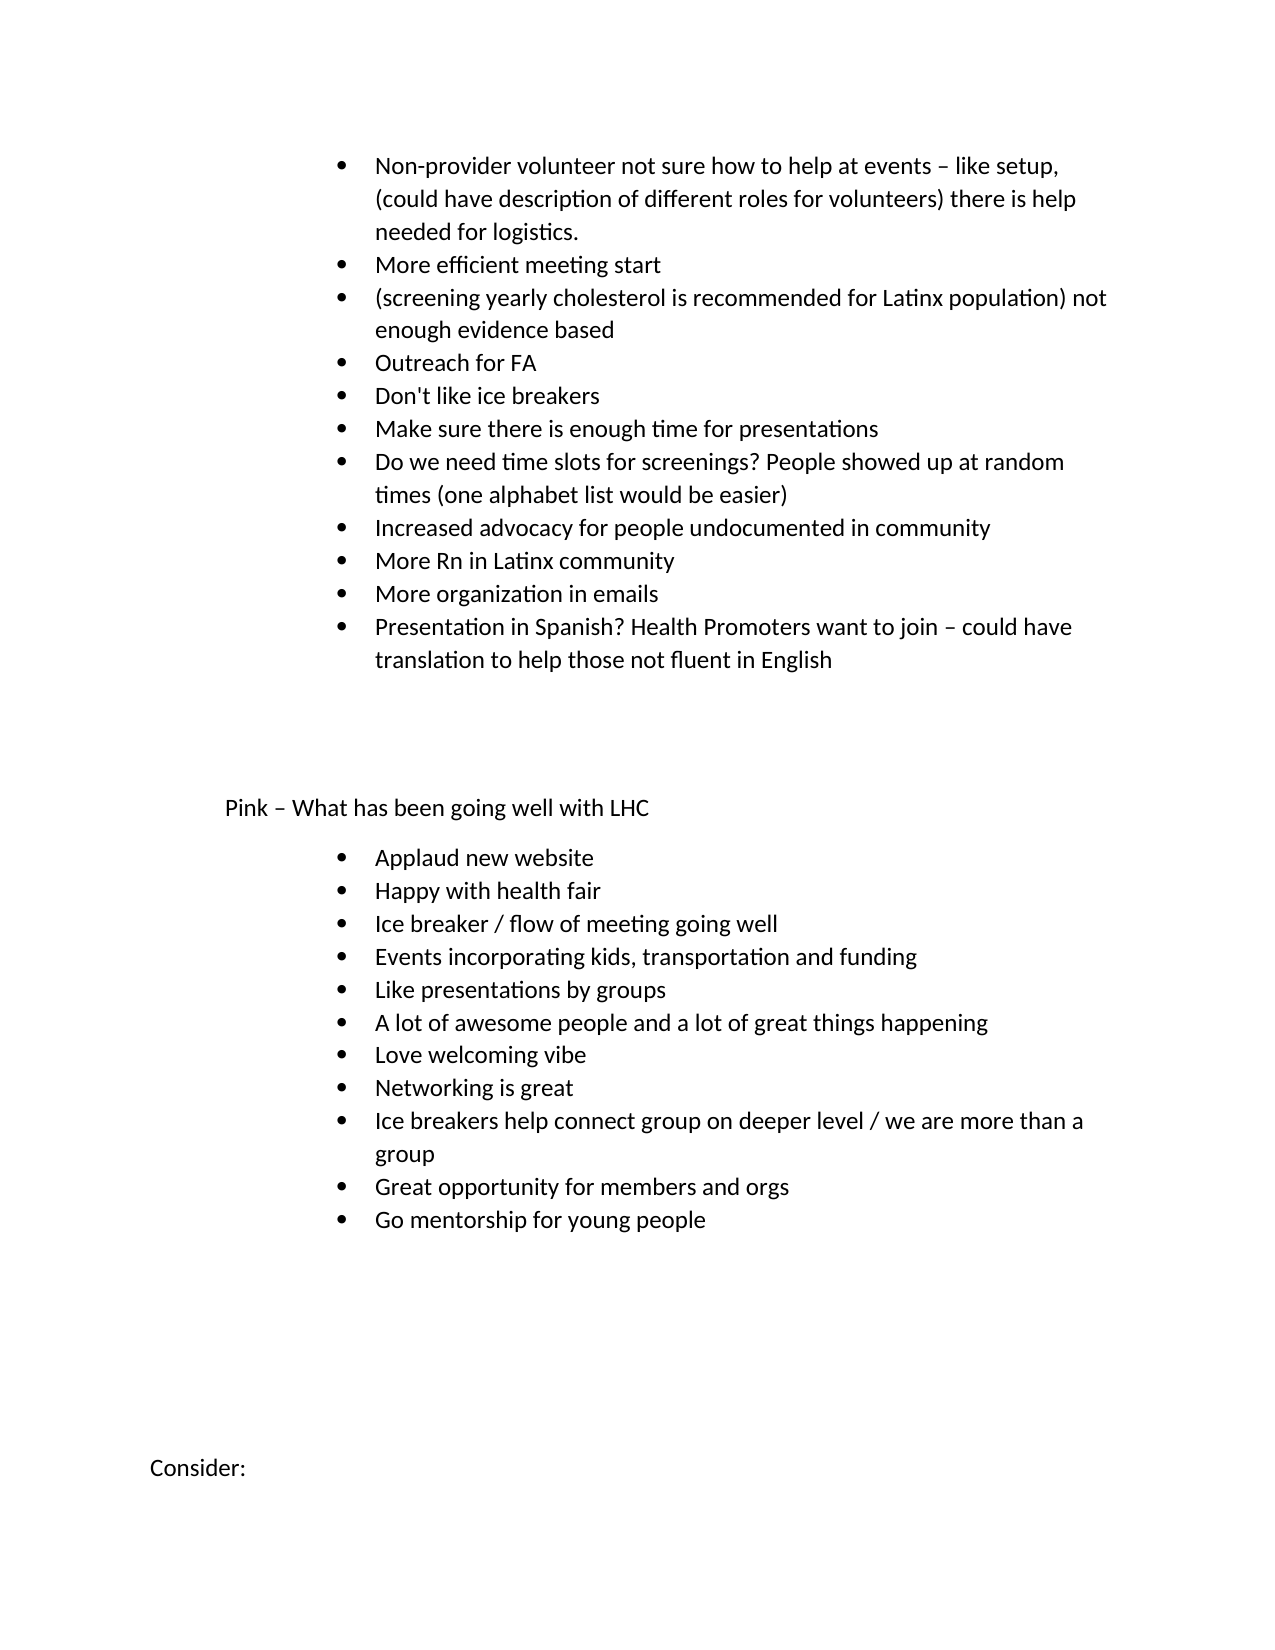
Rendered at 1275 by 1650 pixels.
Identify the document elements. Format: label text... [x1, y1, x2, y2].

text Consider: [150, 1452, 1125, 1483]
list Ice breaker / flow of meeting going well [337, 908, 1125, 938]
list Like presentations by groups [337, 974, 1125, 1004]
list Non-provider volunteer not sure how to help at events – like setup, (could have description of different roles for volunteers) there is help needed for logistics. [337, 150, 1125, 246]
list Great opportunity for members and orgs [337, 1171, 1125, 1202]
list More organization in emails [337, 578, 1125, 608]
list Do we need time slots for screenings? People showed up at random times (one alphabet list would be easier) [337, 446, 1125, 510]
list More Rn in Latinx community [337, 545, 1125, 576]
list Go mentorship for young people [337, 1204, 1125, 1235]
list Increased advocacy for people undocumented in community [337, 512, 1125, 543]
list (screening yearly cholesterol is recommended for Latinx population) not enough evidence based [337, 282, 1125, 345]
list Networking is great [337, 1072, 1125, 1103]
list More efficient meeting start [337, 249, 1125, 279]
list Outreach for FA [337, 347, 1125, 378]
text Pink – What has been going well with LHC [150, 792, 1125, 823]
list A lot of awesome people and a lot of great things happening [337, 1007, 1125, 1037]
list Don't like ice breakers [337, 380, 1125, 411]
list Love welcoming vibe [337, 1039, 1125, 1070]
list Happy with health fair [337, 875, 1125, 906]
list Presentation in Spanish? Health Promoters want to join – could have translation to help those not fluent in English [337, 611, 1125, 674]
list Make sure there is enough time for presentations [337, 413, 1125, 444]
list Events incorporating kids, transportation and funding [337, 941, 1125, 971]
list Ice breakers help connect group on deeper level / we are more than a group [337, 1105, 1125, 1169]
list Applaud new website [337, 842, 1125, 873]
